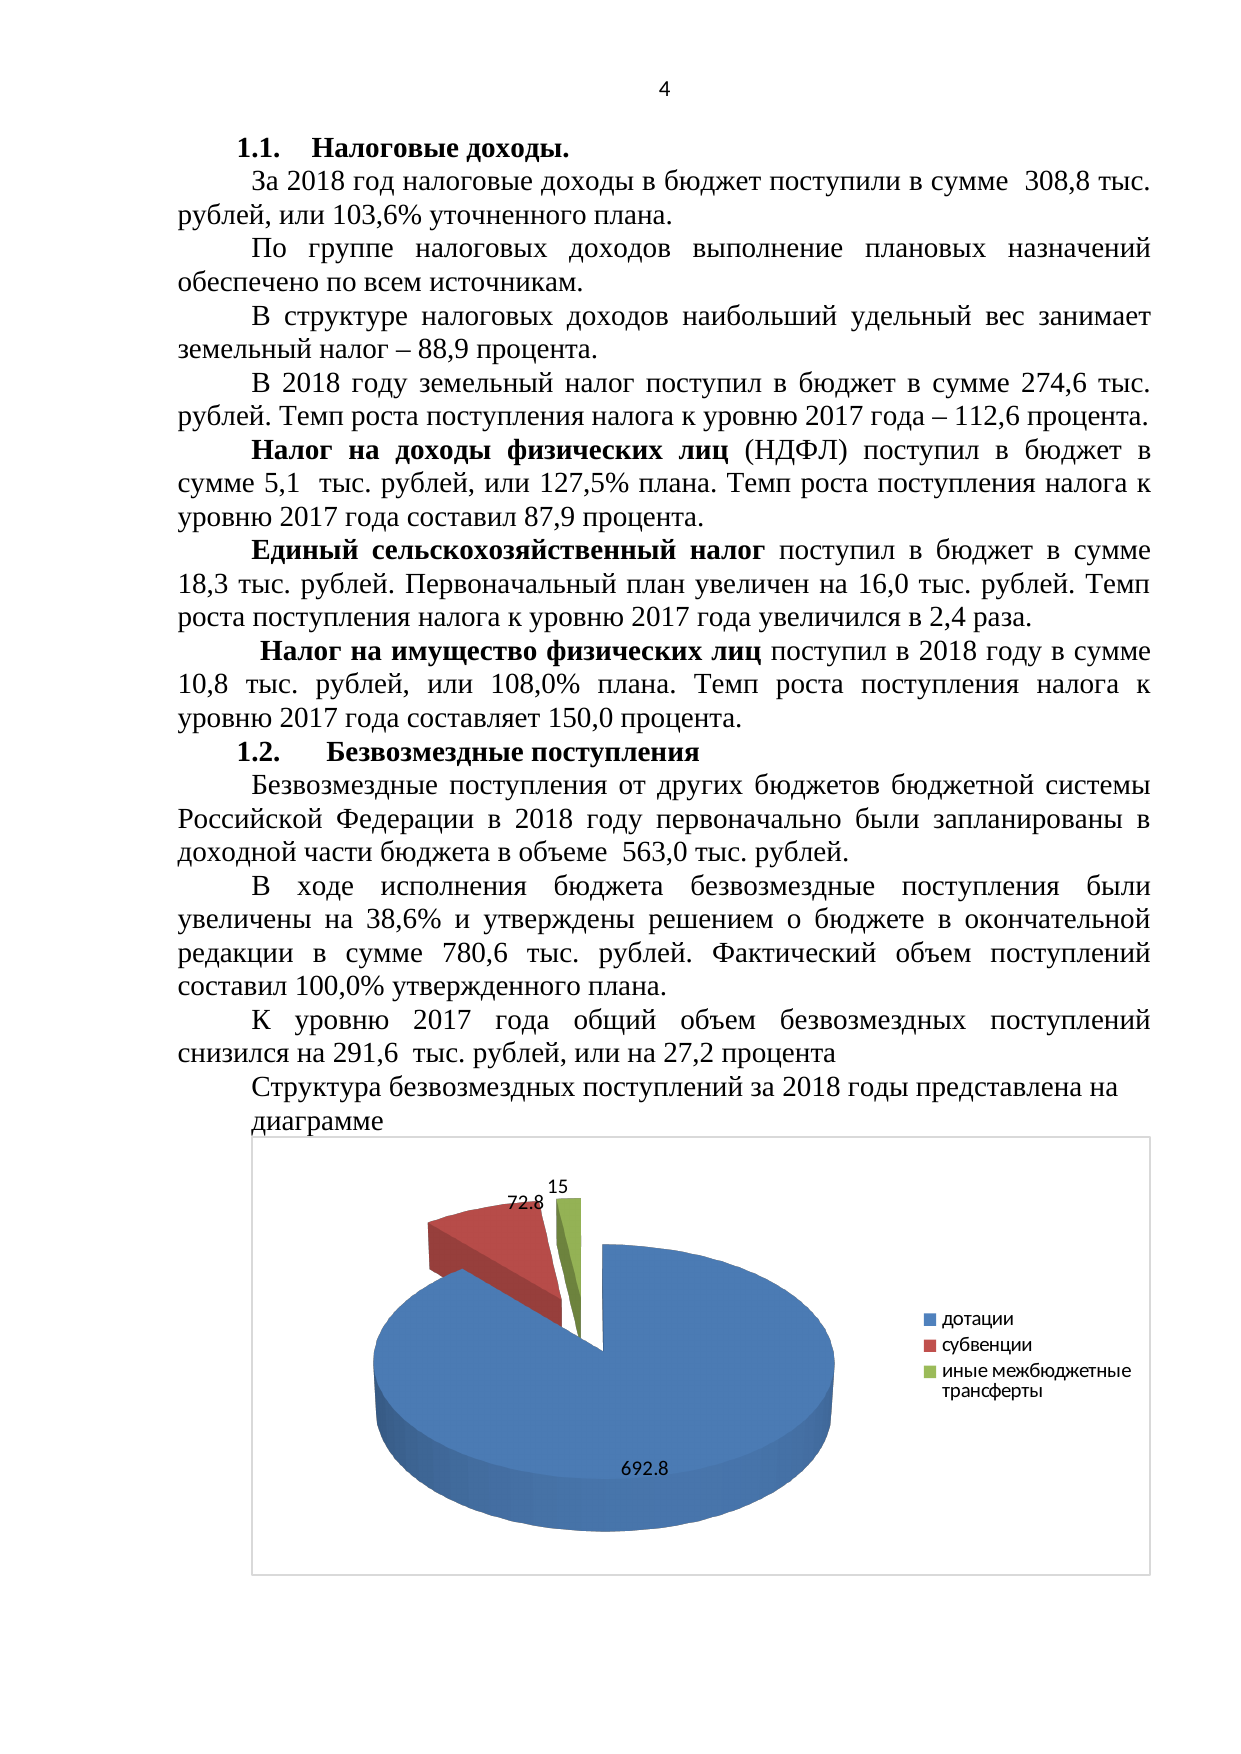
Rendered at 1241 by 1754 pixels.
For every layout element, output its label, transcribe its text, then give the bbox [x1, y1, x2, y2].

text За 2018 год налоговые доходы в бюджет поступили в сумме 308,8 тыс. рублей, или 103,6% уточненного плана. [177, 163, 1152, 231]
text В структуре налоговых доходов наибольший удельный вес занимает земельный налог – 88,9 процента. [177, 298, 1152, 365]
text Налог на имущество физических лиц поступил в 2018 году в сумме 10,8 тыс. рублей, или 108,0% плана. Темп роста поступления налога к уровню 2017 года составляет 150,0 процента. [177, 633, 1152, 734]
text Структура безвозмездных поступлений за 2018 годы представлена на [177, 1069, 1152, 1103]
text По группе налоговых доходов выполнение плановых назначений обеспечено по всем источникам. [177, 231, 1152, 298]
text Безвозмездные поступления от других бюджетов бюджетной системы Российской Федерации в 2018 году первоначально были запланированы в доходной части бюджета в объеме 563,0 тыс. рублей. [177, 767, 1152, 868]
list Безвозмездные поступления [236, 734, 1152, 767]
text Единый сельскохозяйственный налог поступил в бюджет в сумме 18,3 тыс. рублей. Первоначальный план увеличен на 16,0 тыс. рублей. Темп роста поступления налога к уровню 2017 года увеличился в 2,4 раза. [177, 532, 1152, 633]
text К уровню 2017 года общий объем безвозмездных поступлений снизился на 291,6 тыс. рублей, или на 27,2 процента [177, 1002, 1152, 1069]
text диаграмме [177, 1103, 1152, 1136]
text В 2018 году земельный налог поступил в бюджет в сумме 274,6 тыс. рублей. Темп роста поступления налога к уровню 2017 года – 112,6 процента. [177, 365, 1152, 432]
text Налог на доходы физических лиц (НДФЛ) поступил в бюджет в сумме 5,1 тыс. рублей, или 127,5% плана. Темп роста поступления налога к уровню 2017 года составил 87,9 процента. [177, 432, 1152, 532]
text В ходе исполнения бюджета безвозмездные поступления были увеличены на 38,6% и утверждены решением о бюджете в окончательной редакции в сумме 780,6 тыс. рублей. Фактический объем поступлений составил 100,0% утвержденного плана. [177, 868, 1152, 1002]
list Налоговые доходы. [236, 130, 1152, 163]
